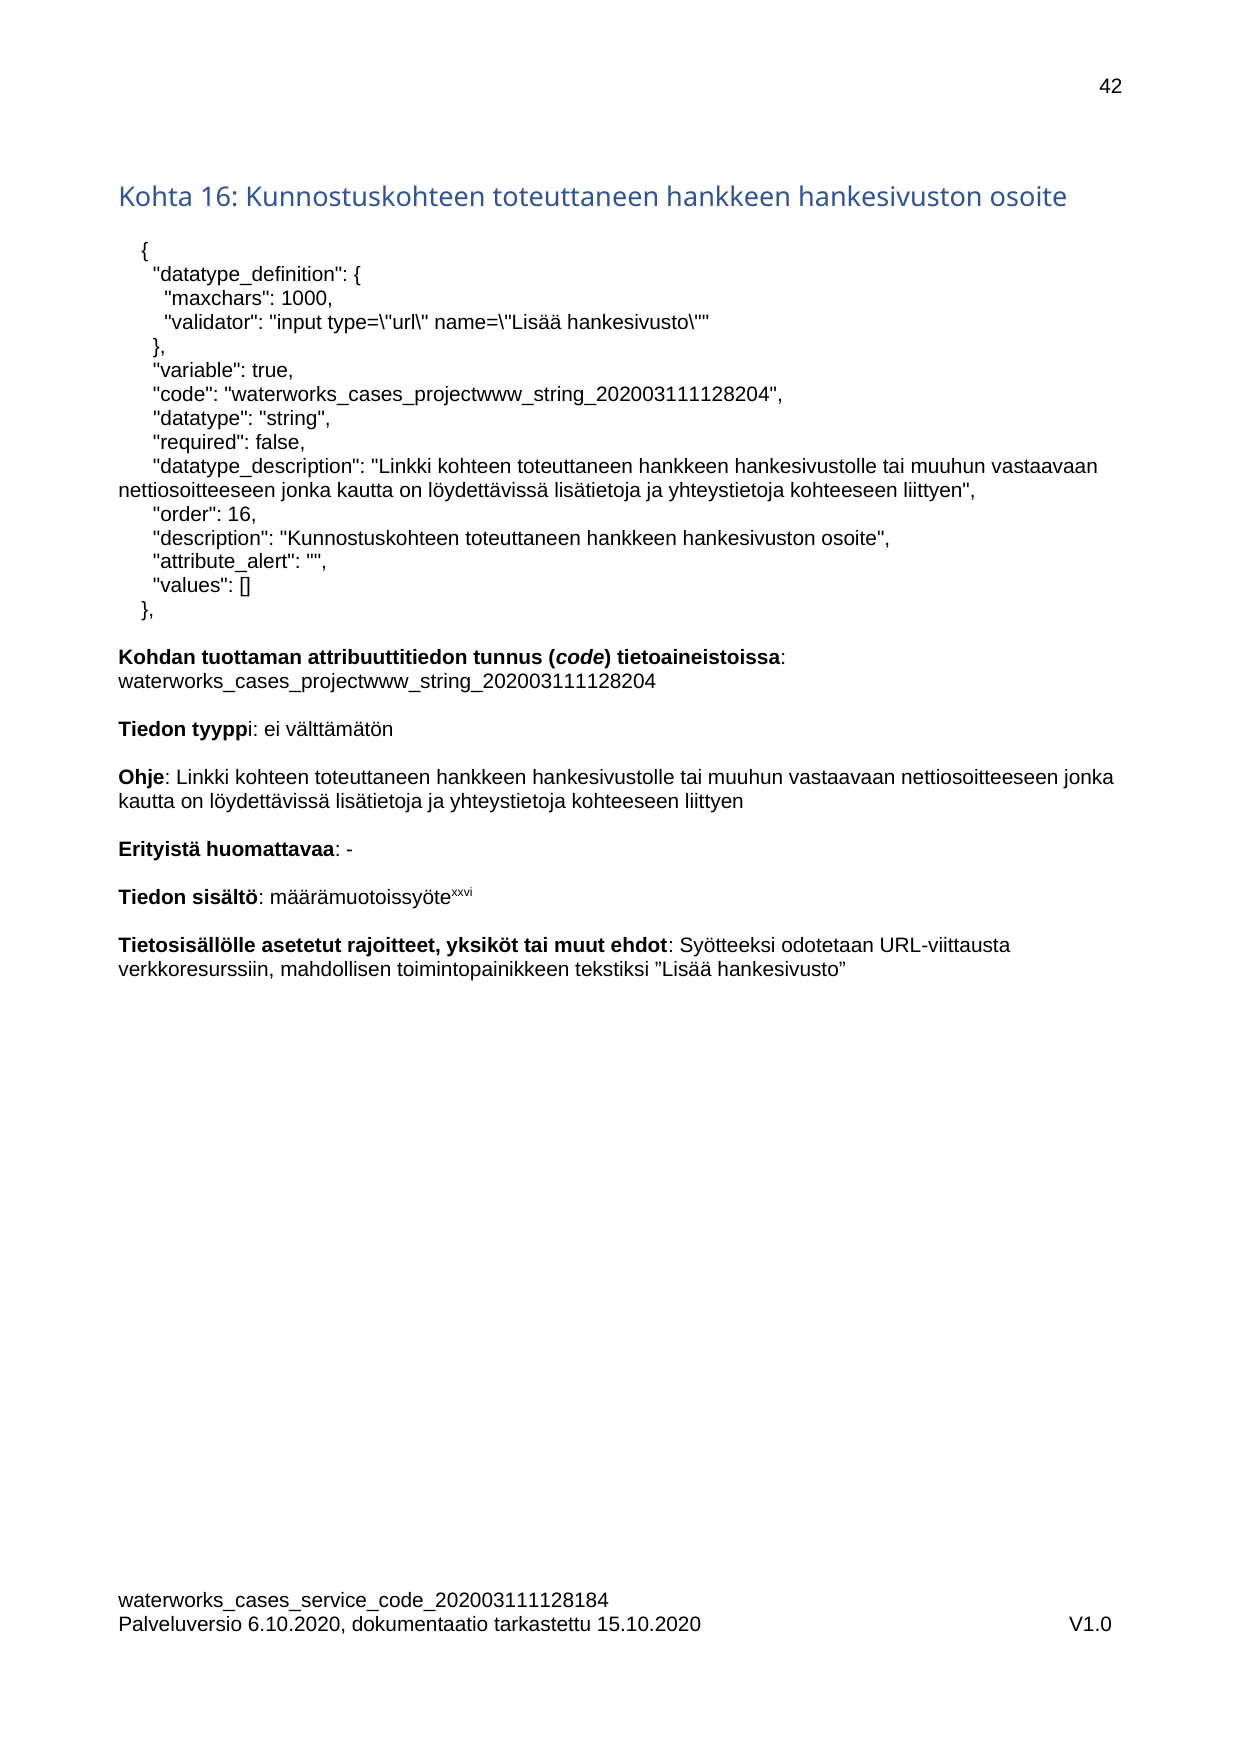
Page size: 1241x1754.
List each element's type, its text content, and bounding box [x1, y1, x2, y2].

text Tietosisällölle asetetut rajoitteet, yksiköt tai muut ehdot: Syötteeksi odotetaan URL-viittausta verkkoresurssiin, mahdollisen toimintopainikkeen tekstiksi ”Lisää hankesivusto” [118, 933, 1122, 981]
text "values": [] [118, 573, 1122, 597]
text "attribute_alert": "", [118, 549, 1122, 573]
text { [118, 238, 1122, 262]
subtitle Kohta 16: Kunnostuskohteen toteuttaneen hankkeen hankesivuston osoite [118, 177, 1122, 214]
text "validator": "input type=\"url\" name=\"Lisää hankesivusto\"" [118, 310, 1122, 334]
text "required": false, [118, 429, 1122, 453]
text "datatype": "string", [118, 406, 1122, 429]
text Kohdan tuottaman attribuuttitiedon tunnus (code) tietoaineistoissa: waterworks_cases_projectwww_string_202003111128204 [118, 645, 1122, 693]
text Tiedon sisältö: määrämuotoissyöte [118, 885, 1122, 909]
text "order": 16, [118, 501, 1122, 525]
text "description": "Kunnostuskohteen toteuttaneen hankkeen hankesivuston osoite", [118, 525, 1122, 549]
text Tiedon tyyppi: ei välttämätön [118, 717, 1122, 741]
text "datatype_description": "Linkki kohteen toteuttaneen hankkeen hankesivustolle tai muuhun vastaavaan nettiosoitteeseen jonka kautta on löydettävissä lisätietoja ja yhteystietoja kohteeseen liittyen", [118, 453, 1122, 501]
text "datatype_definition": { [118, 262, 1122, 286]
text }, [118, 597, 1122, 621]
text Erityistä huomattavaa: - [118, 837, 1122, 861]
text }, [118, 334, 1122, 358]
text "maxchars": 1000, [118, 286, 1122, 310]
text "code": "waterworks_cases_projectwww_string_202003111128204", [118, 382, 1122, 406]
text "variable": true, [118, 358, 1122, 382]
text Ohje: Linkki kohteen toteuttaneen hankkeen hankesivustolle tai muuhun vastaavaan nettiosoitteeseen jonka kautta on löydettävissä lisätietoja ja yhteystietoja kohteeseen liittyen [118, 765, 1122, 813]
